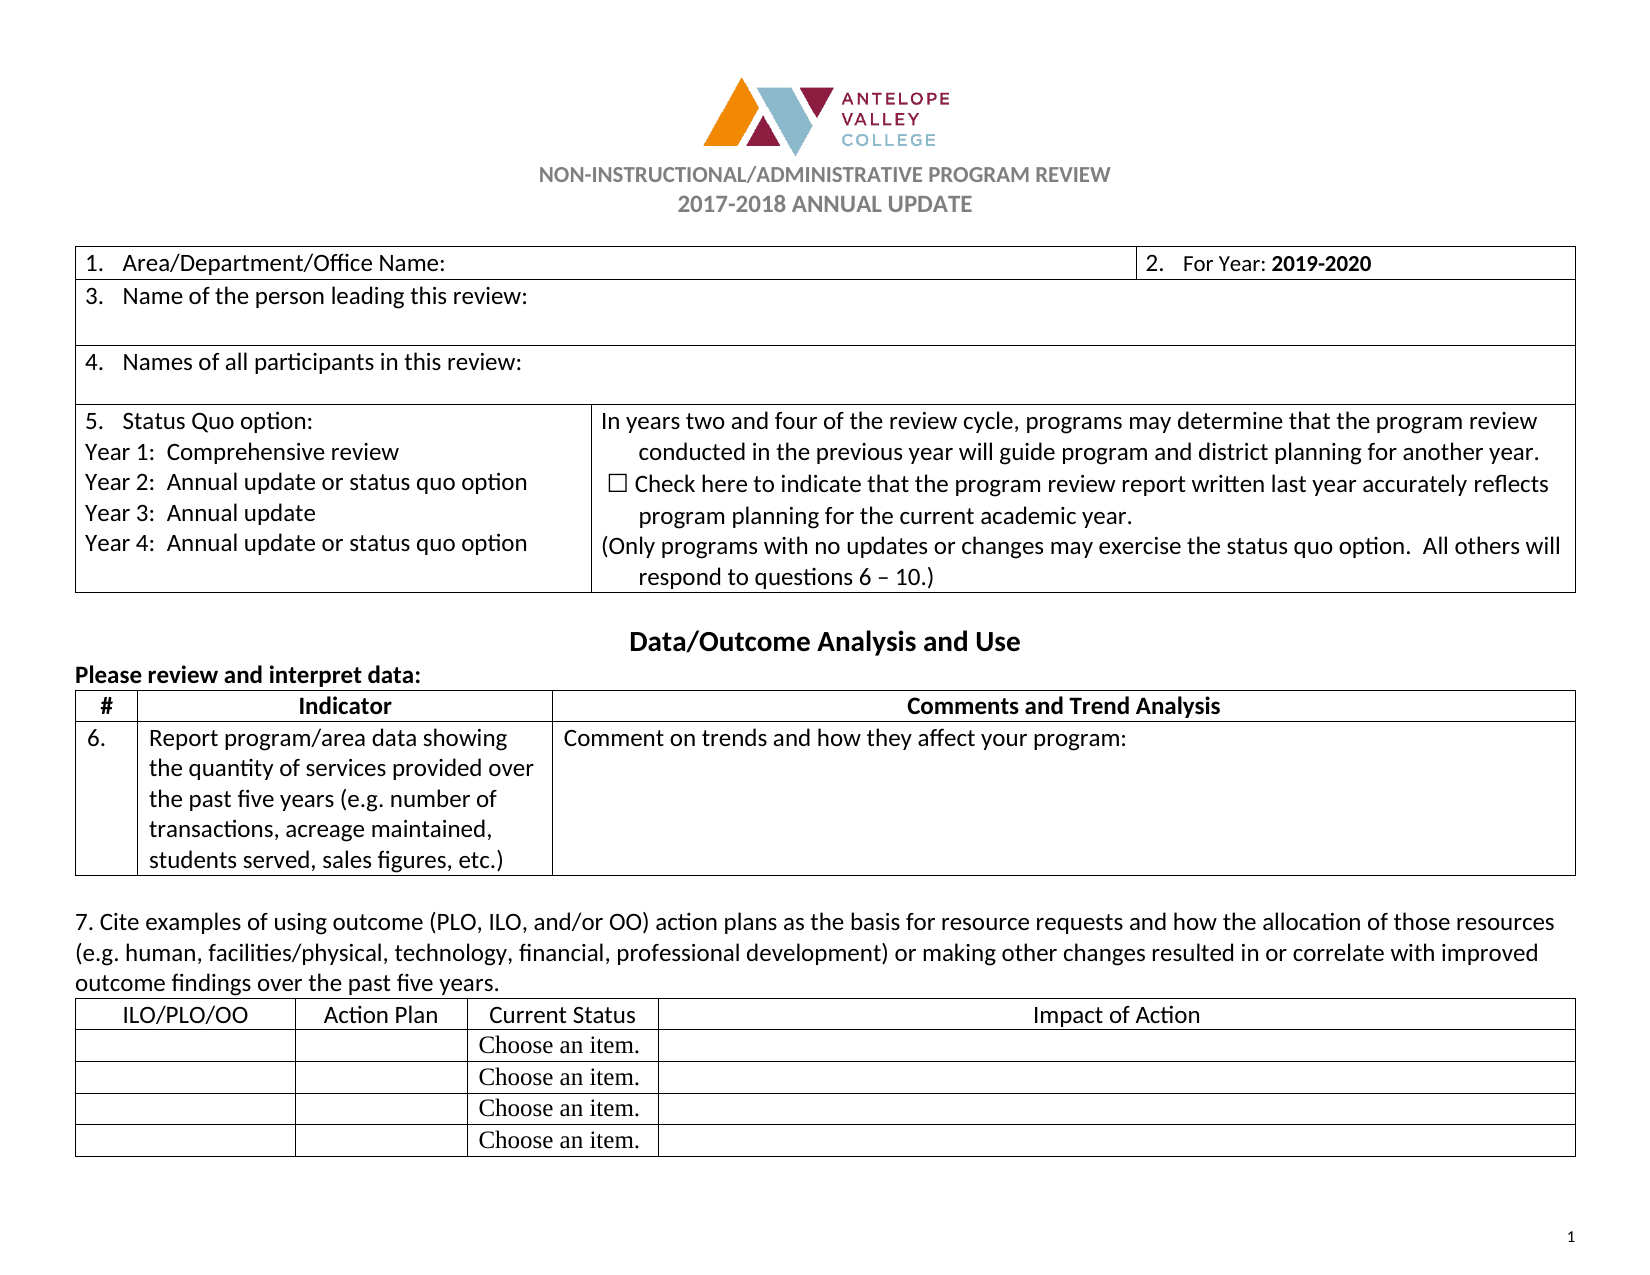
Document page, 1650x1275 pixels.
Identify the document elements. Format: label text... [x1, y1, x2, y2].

text 2017-2018 ANNUAL UPDATE [75, 188, 1575, 218]
table_header # [76, 691, 137, 721]
table_header Action Plan [296, 999, 467, 1029]
table_cell [659, 1094, 1575, 1124]
picture [700, 75, 951, 160]
table_cell [659, 1062, 1575, 1092]
table_cell [296, 1125, 467, 1156]
table_cell [296, 1062, 467, 1092]
table_cell Name of the person leading this review: [76, 280, 1575, 345]
table_cell [296, 1094, 467, 1124]
table_cell Status Quo option: Year 1: Comprehensive review Year 2: Annual update or status quo option Year 3: Annual update Year 4: Annual update or status quo option [76, 405, 591, 592]
table_cell Comment on trends and how they affect your program: [553, 722, 1575, 875]
text NON-INSTRUCTIONAL/ADMINISTRATIVE PROGRAM REVIEW [75, 160, 1575, 188]
text Data/Outcome Analysis and Use [75, 623, 1575, 659]
table_cell Names of all participants in this review: [76, 346, 1575, 404]
table_cell [659, 1125, 1575, 1156]
table_header Area/Department/Office Name: [76, 247, 1136, 279]
table_cell [659, 1030, 1575, 1061]
table_header ILO/PLO/OO [76, 999, 295, 1029]
table_cell In years two and four of the review cycle, programs may determine that the program review conducted in the previous year will guide program and district planning for another year. Check here to indicate that the program review report written last year accurately reflects program planning for the current academic year. (Only programs with no updates or changes may exercise the status quo option. All others will respond to questions 6 – 10.) [592, 405, 1575, 592]
table_cell [76, 1094, 295, 1124]
table_cell [76, 1062, 295, 1092]
table_header Impact of Action [659, 999, 1575, 1029]
table_header Current Status [468, 999, 658, 1029]
table_cell [296, 1030, 467, 1061]
table_header For Year: 2019-2020 [1137, 247, 1575, 279]
table_cell [76, 1125, 295, 1156]
table_header Indicator [138, 691, 552, 721]
text 7. Cite examples of using outcome (PLO, ILO, and/or OO) action plans as the basis for resource requests and how the allocation of those resources (e.g. human, facilities/physical, technology, financial, professional development) or making other changes resulted in or correlate with improved outcome findings over the past five years. [75, 906, 1575, 998]
table_cell [76, 1030, 295, 1061]
text Please review and interpret data: [75, 659, 1575, 689]
table_cell Report program/area data showing the quantity of services provided over the past five years (e.g. number of transactions, acreage maintained, students served, sales figures, etc.) [138, 722, 552, 875]
table_cell 6. [76, 722, 137, 875]
table_header Comments and Trend Analysis [553, 691, 1575, 721]
